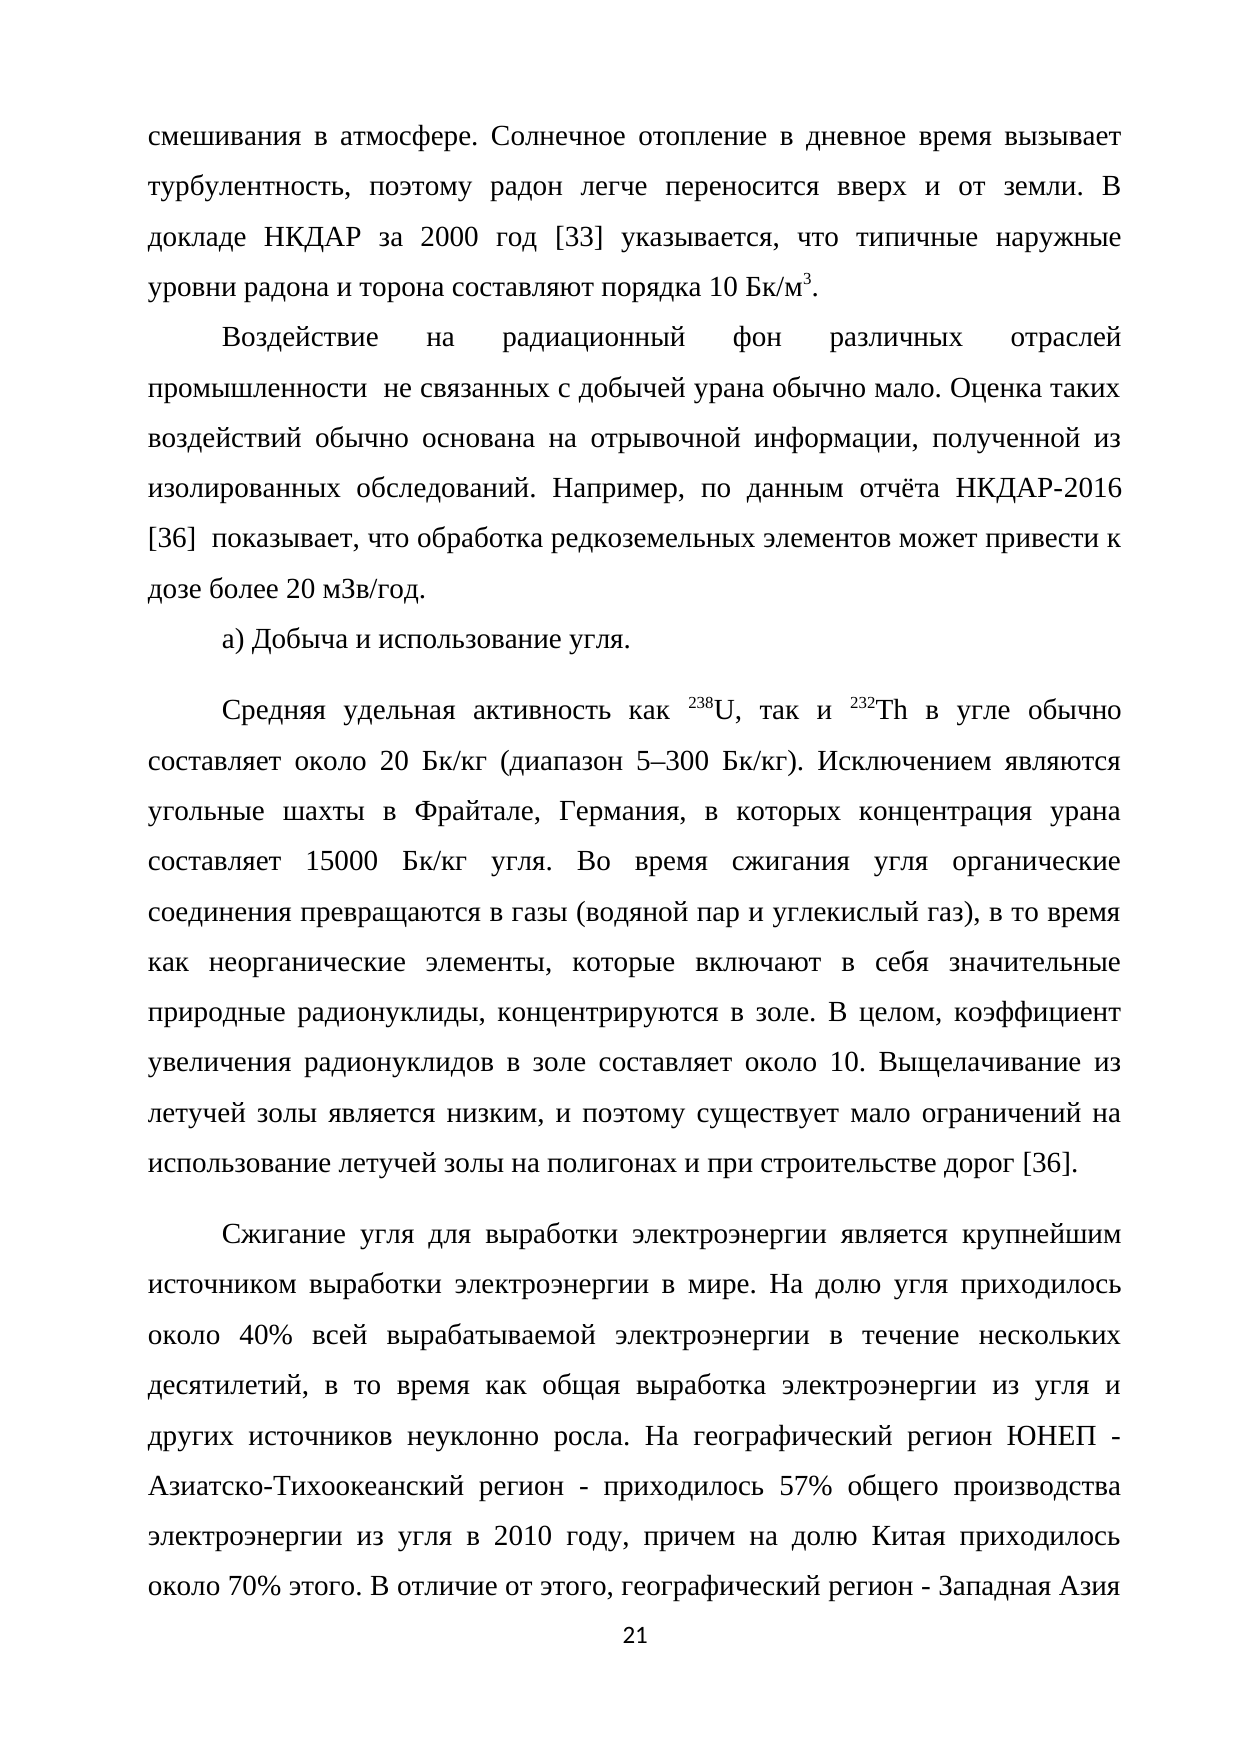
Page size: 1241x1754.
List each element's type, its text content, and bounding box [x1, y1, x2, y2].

text а) Добыча и использование угля. [148, 621, 1122, 655]
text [148, 118, 1122, 303]
text Воздействие на радиационный фон различных отраслей промышленности не связанных с добычей урана обычно мало. Оценка таких воздействий обычно основана на отрывочной информации, полученной из изолированных обследований. Например, по данным отчёта НКДАР-2016 [36] показывает, что обработка редкоземельных элементов может привести к дозе более 20 мЗв/год. [148, 319, 1122, 604]
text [148, 1216, 1122, 1602]
text Средняя удельная активность как 238U, так и 232Th в угле обычно составляет около 20 Бк/кг (диапазон 5–300 Бк/кг). Исключением являются угольные шахты в Фрайтале, Германия, в которых концентрация урана составляет 15000 Бк/кг угля. Во время сжигания угля органические соединения превращаются в газы (водяной пар и углекислый газ), в то время как неорганические элементы, которые включают в себя значительные природные радионуклиды, концентрируются в золе. В целом, коэффициент увеличения радионуклидов в золе составляет около 10. Выщелачивание из летучей золы является низким, и поэтому существует мало ограничений на использование летучей золы на полигонах и при строительстве дорог [36]. [148, 692, 1122, 1179]
